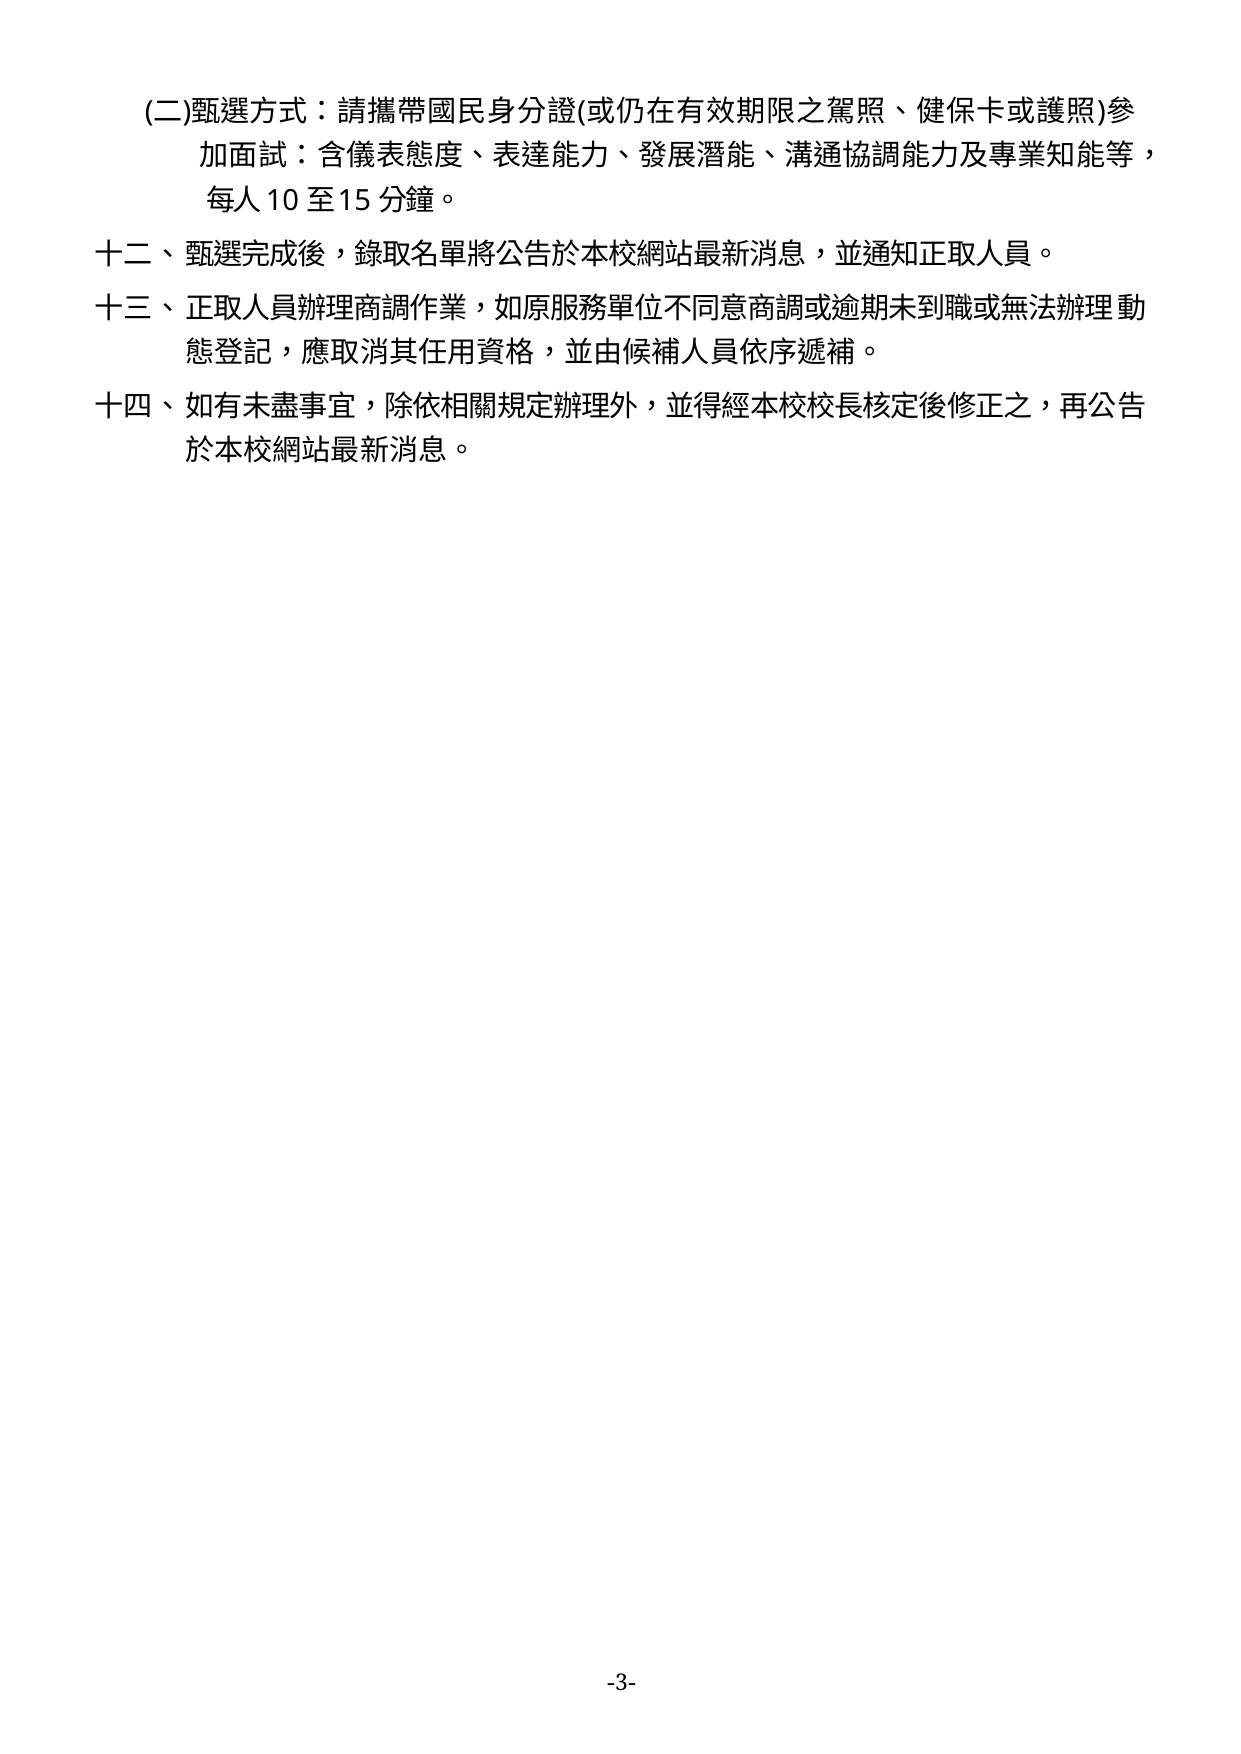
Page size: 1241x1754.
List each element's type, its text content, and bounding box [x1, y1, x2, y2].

list 如有未盡事宜，除依相關規定辦理外，並得經本校校長核定後修正之，再公告於本校網站最新消息。 [94, 382, 1146, 469]
list 甄選完成後，錄取名單將公告於本校網站最新消息，並通知正取人員。 [94, 230, 1146, 273]
list 正取人員辦理商調作業，如原服務單位不同意商調或逾期未到職或無法辦理動態登記，應取消其任用資格，並由候補人員依序遞補。 [94, 284, 1146, 371]
list 甄選方式：請攜帶國民身分證(或仍在有效期限之駕照、健保卡或護照)參加面試：含儀表態度、表達能力、發展潛能、溝通協調能力及專業知能等， 每人 10 至 15 分鐘。 [144, 87, 1136, 219]
